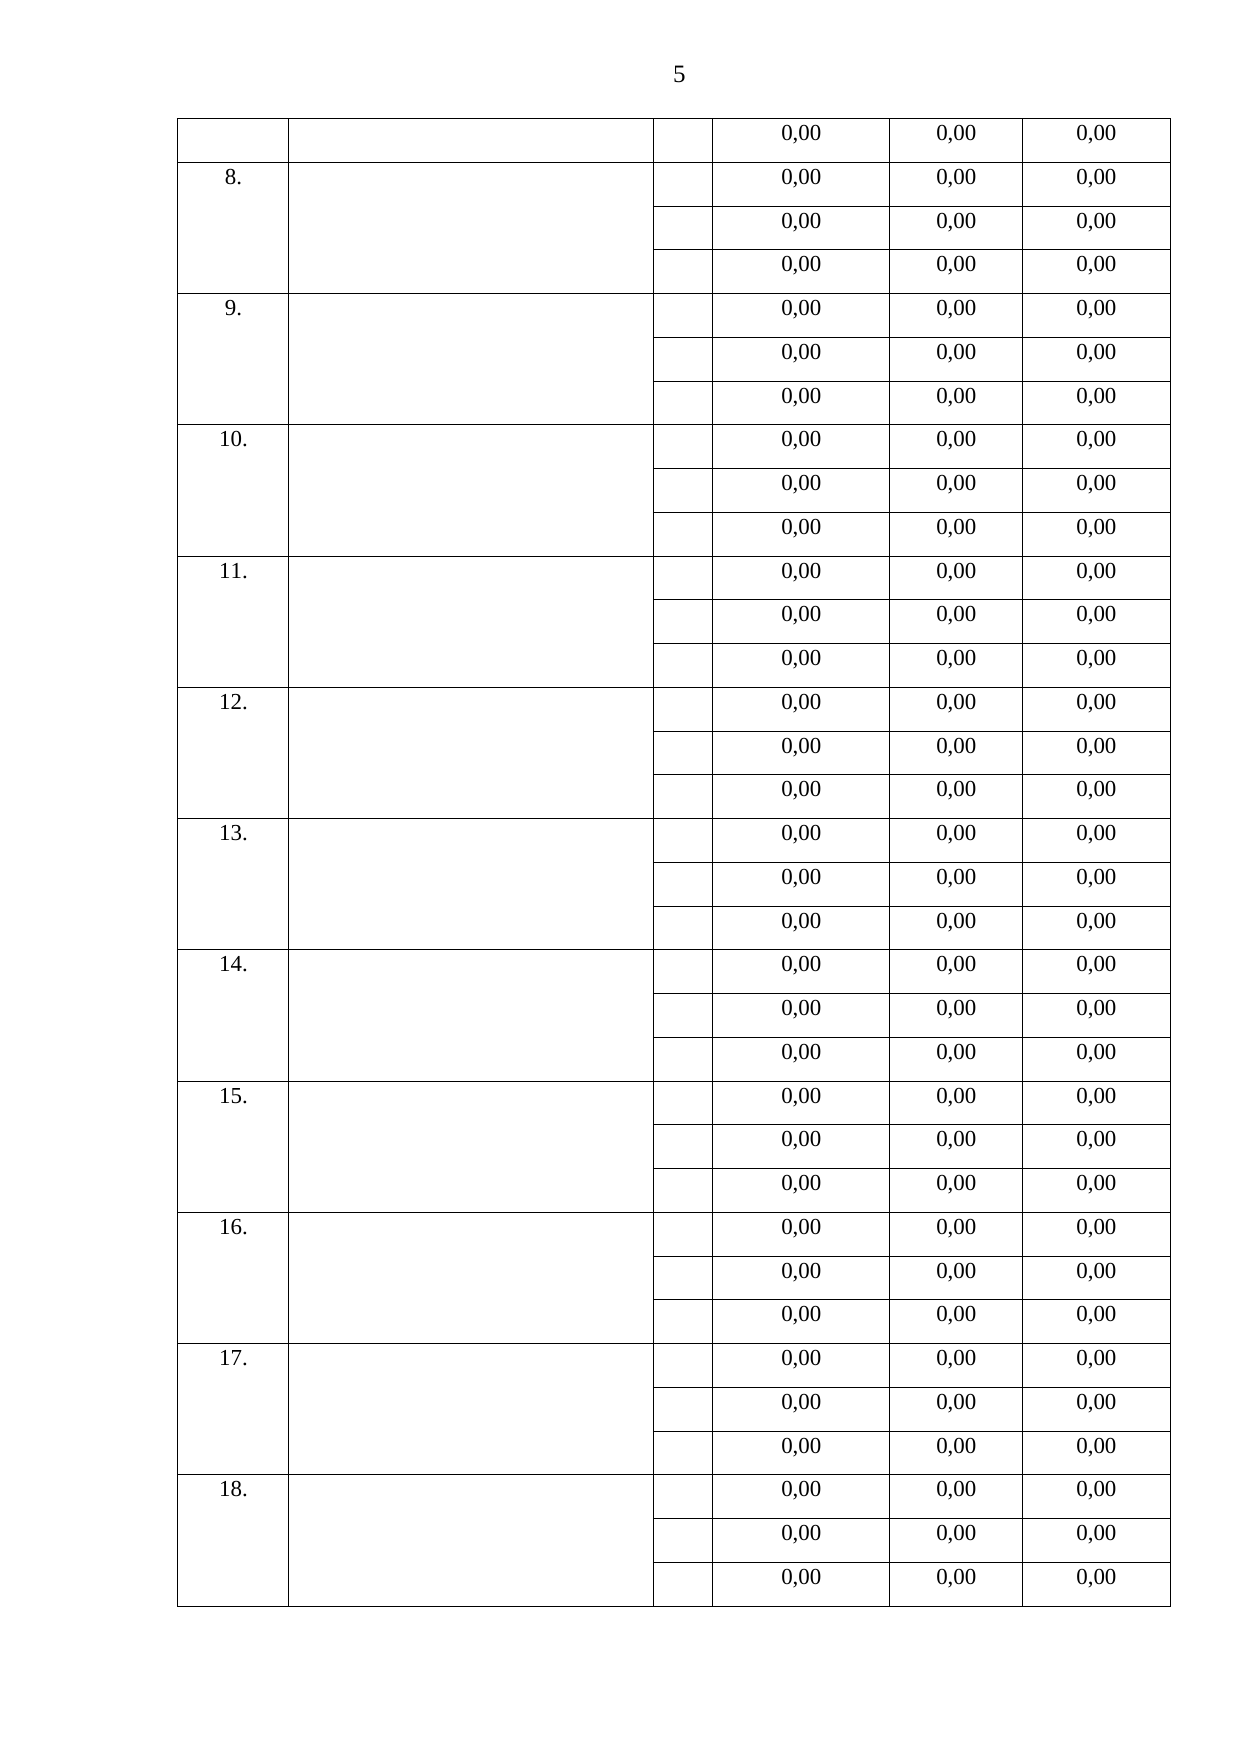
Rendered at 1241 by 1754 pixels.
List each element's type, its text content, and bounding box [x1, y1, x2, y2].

table_cell [654, 1038, 712, 1081]
table_cell [654, 1432, 712, 1474]
table_cell 0,00 [713, 1257, 889, 1299]
table_cell 0,00 [890, 600, 1022, 643]
table_cell 0,00 [713, 600, 889, 643]
table_cell 0,00 [1023, 382, 1170, 424]
table_cell [654, 863, 712, 906]
table_cell [289, 1082, 653, 1212]
table_cell 0,00 [890, 207, 1022, 249]
table_cell 0,00 [713, 907, 889, 949]
table_cell [654, 907, 712, 949]
table_cell 0,00 [1023, 863, 1170, 906]
table_cell 10. [178, 425, 288, 556]
table_cell 0,00 [890, 163, 1022, 206]
table_cell [654, 644, 712, 687]
table_cell 0,00 [1023, 1169, 1170, 1212]
table_cell [289, 819, 653, 949]
table_cell [654, 1082, 712, 1124]
table_cell 9. [178, 294, 288, 424]
table_cell 0,00 [1023, 557, 1170, 599]
table_cell 0,00 [890, 907, 1022, 949]
table_cell [654, 1125, 712, 1168]
table_cell [654, 338, 712, 381]
table_cell [289, 294, 653, 424]
table_cell 0,00 [713, 644, 889, 687]
table_cell [289, 163, 653, 293]
table_cell 0,00 [890, 119, 1022, 162]
table_cell 0,00 [890, 1125, 1022, 1168]
table_cell 0,00 [890, 1082, 1022, 1124]
table_cell 0,00 [1023, 994, 1170, 1037]
table_cell 0,00 [713, 425, 889, 468]
table_cell 0,00 [890, 469, 1022, 512]
table_cell 0,00 [1023, 425, 1170, 468]
table_cell 0,00 [713, 1432, 889, 1474]
table_cell [654, 1169, 712, 1212]
table_cell [654, 1519, 712, 1562]
table_cell 0,00 [890, 294, 1022, 337]
table_cell 0,00 [713, 557, 889, 599]
table_cell 0,00 [1023, 950, 1170, 993]
table_cell 0,00 [890, 994, 1022, 1037]
table_cell 0,00 [1023, 775, 1170, 818]
table_cell 0,00 [713, 863, 889, 906]
table_cell [654, 119, 712, 162]
table_cell 0,00 [713, 819, 889, 862]
table_cell 0,00 [713, 513, 889, 556]
table_cell 0,00 [713, 994, 889, 1037]
table_cell 0,00 [890, 1432, 1022, 1474]
table_cell 0,00 [713, 1169, 889, 1212]
table_cell [289, 950, 653, 1081]
table_cell [654, 382, 712, 424]
table_cell 0,00 [1023, 163, 1170, 206]
table_cell 15. [178, 1082, 288, 1212]
table_cell 0,00 [713, 338, 889, 381]
table_cell 0,00 [1023, 732, 1170, 774]
table_cell 0,00 [890, 382, 1022, 424]
table_cell 0,00 [1023, 513, 1170, 556]
table_cell [654, 732, 712, 774]
table_cell 0,00 [890, 819, 1022, 862]
table_cell [654, 950, 712, 993]
table_cell 18. [178, 1475, 288, 1606]
table_cell 0,00 [713, 1563, 889, 1606]
table_cell 0,00 [890, 1213, 1022, 1256]
table_cell 0,00 [1023, 600, 1170, 643]
table_cell 0,00 [713, 207, 889, 249]
table_cell 0,00 [1023, 1125, 1170, 1168]
table_cell 0,00 [890, 425, 1022, 468]
table_cell [654, 1475, 712, 1518]
table_cell 0,00 [713, 1475, 889, 1518]
table_cell [654, 775, 712, 818]
table_cell 0,00 [1023, 1475, 1170, 1518]
table_cell 0,00 [713, 1519, 889, 1562]
table_cell 0,00 [713, 250, 889, 293]
table_cell 0,00 [713, 688, 889, 731]
table_cell 0,00 [1023, 469, 1170, 512]
table_cell [289, 1344, 653, 1474]
table_cell [654, 1344, 712, 1387]
table_cell [654, 1388, 712, 1431]
table_cell 0,00 [890, 1300, 1022, 1343]
table_cell [289, 1213, 653, 1343]
table_cell 0,00 [890, 1257, 1022, 1299]
table_cell [654, 294, 712, 337]
table_cell [654, 994, 712, 1037]
table_cell [654, 819, 712, 862]
table_cell 0,00 [890, 775, 1022, 818]
table_cell 0,00 [1023, 1082, 1170, 1124]
table_cell 0,00 [890, 863, 1022, 906]
table_cell 0,00 [1023, 819, 1170, 862]
table_cell [654, 600, 712, 643]
table_cell 0,00 [1023, 1344, 1170, 1387]
table_cell [289, 1475, 653, 1606]
table_cell 0,00 [890, 1344, 1022, 1387]
table_cell 0,00 [890, 1519, 1022, 1562]
table_cell [654, 1257, 712, 1299]
table_cell 0,00 [713, 732, 889, 774]
table_cell [654, 163, 712, 206]
table_cell 0,00 [1023, 250, 1170, 293]
table_cell 0,00 [713, 1213, 889, 1256]
table_cell 0,00 [890, 1169, 1022, 1212]
table_cell 0,00 [1023, 688, 1170, 731]
table_cell [654, 207, 712, 249]
table_cell [654, 469, 712, 512]
table_cell 0,00 [890, 338, 1022, 381]
table_cell 0,00 [890, 1563, 1022, 1606]
table_cell 0,00 [713, 163, 889, 206]
table_cell [654, 250, 712, 293]
table_cell 11. [178, 557, 288, 687]
table_cell [289, 557, 653, 687]
table_cell 0,00 [713, 1300, 889, 1343]
table_cell 0,00 [890, 557, 1022, 599]
table_cell 0,00 [1023, 338, 1170, 381]
table_cell 0,00 [713, 1082, 889, 1124]
table_cell 0,00 [1023, 644, 1170, 687]
table_cell 0,00 [1023, 207, 1170, 249]
table_cell 0,00 [713, 1038, 889, 1081]
table_cell 0,00 [713, 775, 889, 818]
table_cell 0,00 [890, 644, 1022, 687]
table_cell [289, 425, 653, 556]
table_cell 0,00 [1023, 907, 1170, 949]
table_cell 0,00 [890, 250, 1022, 293]
table_cell 0,00 [713, 1388, 889, 1431]
table_cell 0,00 [1023, 294, 1170, 337]
table_cell 0,00 [890, 688, 1022, 731]
table_cell 0,00 [890, 1388, 1022, 1431]
table_cell 0,00 [713, 1344, 889, 1387]
table_cell 17. [178, 1344, 288, 1474]
table_cell 0,00 [1023, 1300, 1170, 1343]
table_cell [654, 425, 712, 468]
table_cell 0,00 [890, 732, 1022, 774]
table_cell [654, 557, 712, 599]
table_cell 0,00 [890, 1038, 1022, 1081]
table_cell [654, 688, 712, 731]
table_cell [654, 1563, 712, 1606]
table_cell 0,00 [713, 119, 889, 162]
table_cell [289, 688, 653, 818]
table_cell 0,00 [890, 1475, 1022, 1518]
table_cell [654, 1213, 712, 1256]
table_cell 0,00 [890, 950, 1022, 993]
table_cell 0,00 [713, 294, 889, 337]
table_cell 0,00 [1023, 1388, 1170, 1431]
table_cell 0,00 [713, 950, 889, 993]
table_cell [654, 1300, 712, 1343]
table_cell 0,00 [1023, 1563, 1170, 1606]
table_cell 0,00 [713, 469, 889, 512]
table_cell 0,00 [1023, 1432, 1170, 1474]
table_cell 0,00 [1023, 119, 1170, 162]
table_cell 8. [178, 163, 288, 293]
table_cell 0,00 [713, 1125, 889, 1168]
table_cell 0,00 [1023, 1257, 1170, 1299]
table_cell 0,00 [1023, 1038, 1170, 1081]
table_cell 0,00 [890, 513, 1022, 556]
table_cell [654, 513, 712, 556]
table_cell 0,00 [713, 382, 889, 424]
table_cell 0,00 [1023, 1519, 1170, 1562]
table_cell 12. [178, 688, 288, 818]
table_cell 14. [178, 950, 288, 1081]
table_cell 13. [178, 819, 288, 949]
table_cell 0,00 [1023, 1213, 1170, 1256]
table_cell 16. [178, 1213, 288, 1343]
